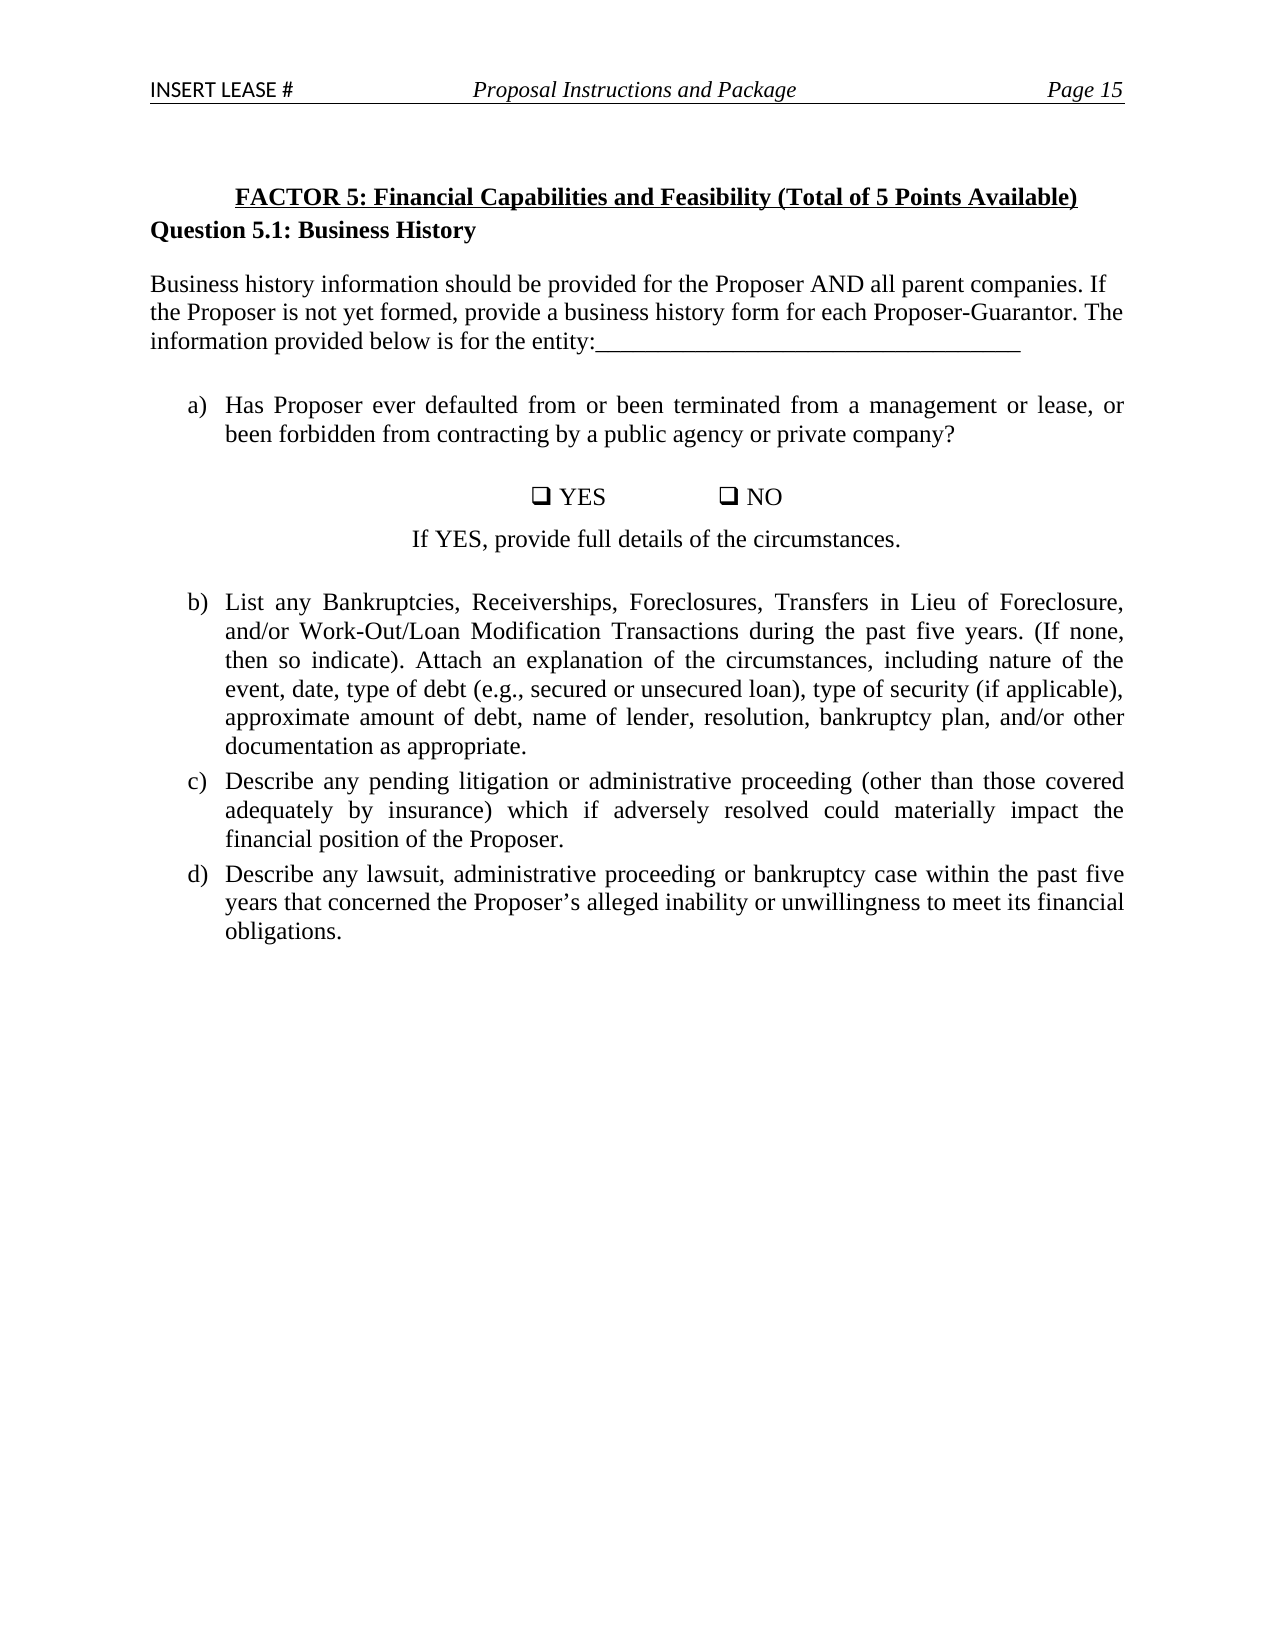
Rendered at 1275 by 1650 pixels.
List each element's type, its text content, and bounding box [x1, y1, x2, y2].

subtitle Describe any pending litigation or administrative proceeding (other than those covered adequately by insurance) which if adversely resolved could materially impact the financial position of the Proposer. [187, 766, 1125, 852]
list YES NO [150, 482, 1125, 511]
subtitle List any Bankruptcies, Receiverships, Foreclosures, Transfers in Lieu of Foreclosure, and/or Work-Out/Loan Modification Transactions during the past five years. (If none, then so indicate). Attach an explanation of the circumstances, including nature of the event, date, type of debt (e.g., secured or unsecured loan), type of security (if applicable), approximate amount of debt, name of lender, resolution, bankruptcy plan, and/or other documentation as appropriate. [187, 587, 1125, 760]
subtitle Describe any lawsuit, administrative proceeding or bankruptcy case within the past five years that concerned the Proposer’s alleged inability or unwillingness to meet its financial obligations. [187, 859, 1125, 945]
text Business history information should be provided for the Proposer AND all parent companies. If the Proposer is not yet formed, provide a business history form for each Proposer-Guarantor. The information provided below is for the entity:__________________________________ [150, 269, 1125, 355]
list If YES, provide full details of the circumstances. [150, 524, 1125, 552]
subtitle Has Proposer ever defaulted from or been terminated from a management or lease, or been forbidden from contracting by a public agency or private company? [187, 390, 1125, 447]
list FACTOR 5: Financial Capabilities and Feasibility (Total of 5 Points Available) [187, 182, 1125, 211]
list Question 5.1: Business History [150, 215, 1125, 243]
